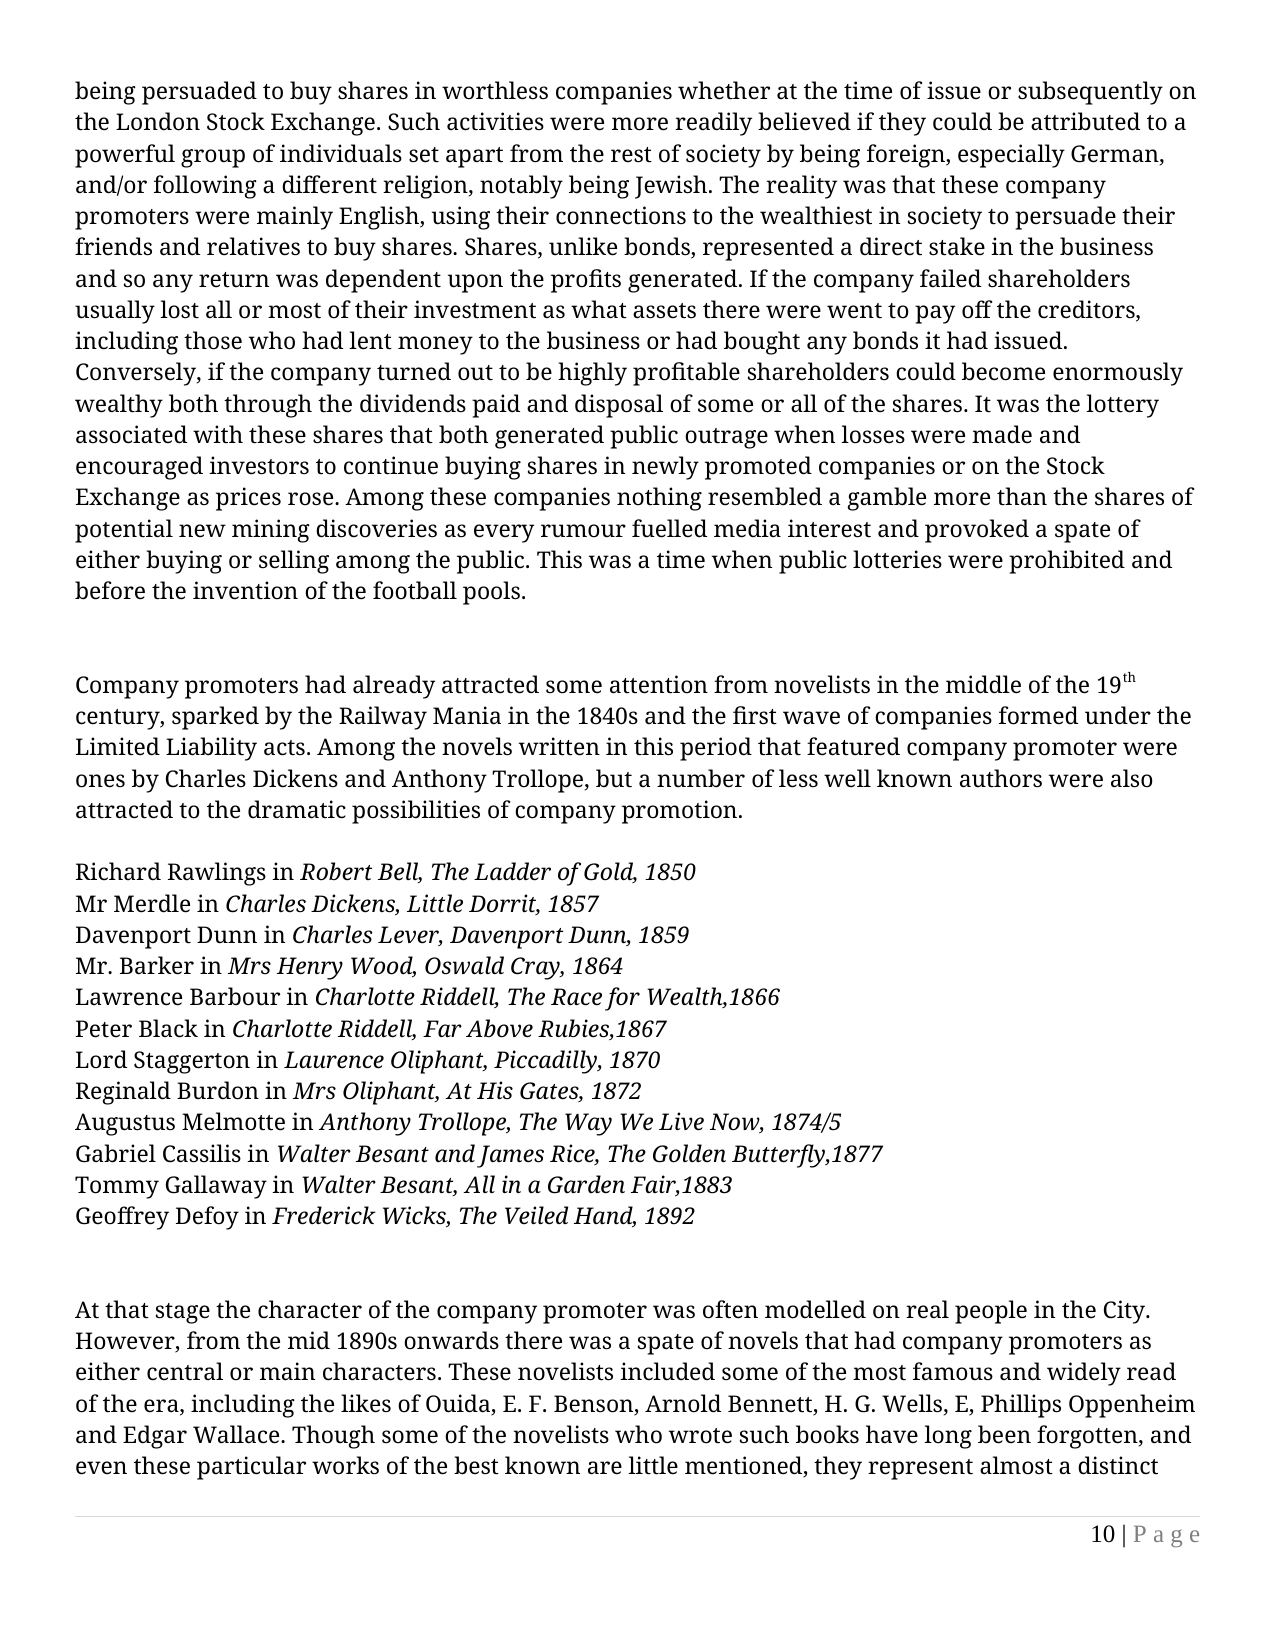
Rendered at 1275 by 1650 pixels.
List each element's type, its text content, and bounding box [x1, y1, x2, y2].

text Mr. Barker in Mrs Henry Wood, Oswald Cray, 1864 [75, 950, 1200, 981]
text Tommy Gallaway in Walter Besant, All in a Garden Fair,1883 [75, 1169, 1200, 1200]
text Reginald Burdon in Mrs Oliphant, At His Gates, 1872 [75, 1075, 1200, 1106]
text Mr Merdle in Charles Dickens, Little Dorrit, 1857 [75, 887, 1200, 919]
text Augustus Melmotte in Anthony Trollope, The Way We Live Now, 1874/5 [75, 1106, 1200, 1137]
text Richard Rawlings in Robert Bell, The Ladder of Gold, 1850 [75, 856, 1200, 887]
text Geoffrey Defoy in Frederick Wicks, The Veiled Hand, 1892 [75, 1200, 1200, 1231]
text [75, 1294, 1200, 1481]
text Lawrence Barbour in Charlotte Riddell, The Race for Wealth,1866 [75, 981, 1200, 1012]
text Peter Black in Charlotte Riddell, Far Above Rubies,1867 [75, 1012, 1200, 1044]
text Company promoters had already attracted some attention from novelists in the middle of the 19th century, sparked by the Railway Mania in the 1840s and the first wave of companies formed under the Limited Liability acts. Among the novels written in this period that featured company promoter were ones by Charles Dickens and Anthony Trollope, but a number of less well known authors were also attracted to the dramatic possibilities of company promotion. [75, 669, 1200, 825]
text Davenport Dunn in Charles Lever, Davenport Dunn, 1859 [75, 919, 1200, 950]
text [75, 75, 1200, 606]
text Gabriel Cassilis in Walter Besant and James Rice, The Golden Butterfly,1877 [75, 1137, 1200, 1169]
text Lord Staggerton in Laurence Oliphant, Piccadilly, 1870 [75, 1044, 1200, 1075]
